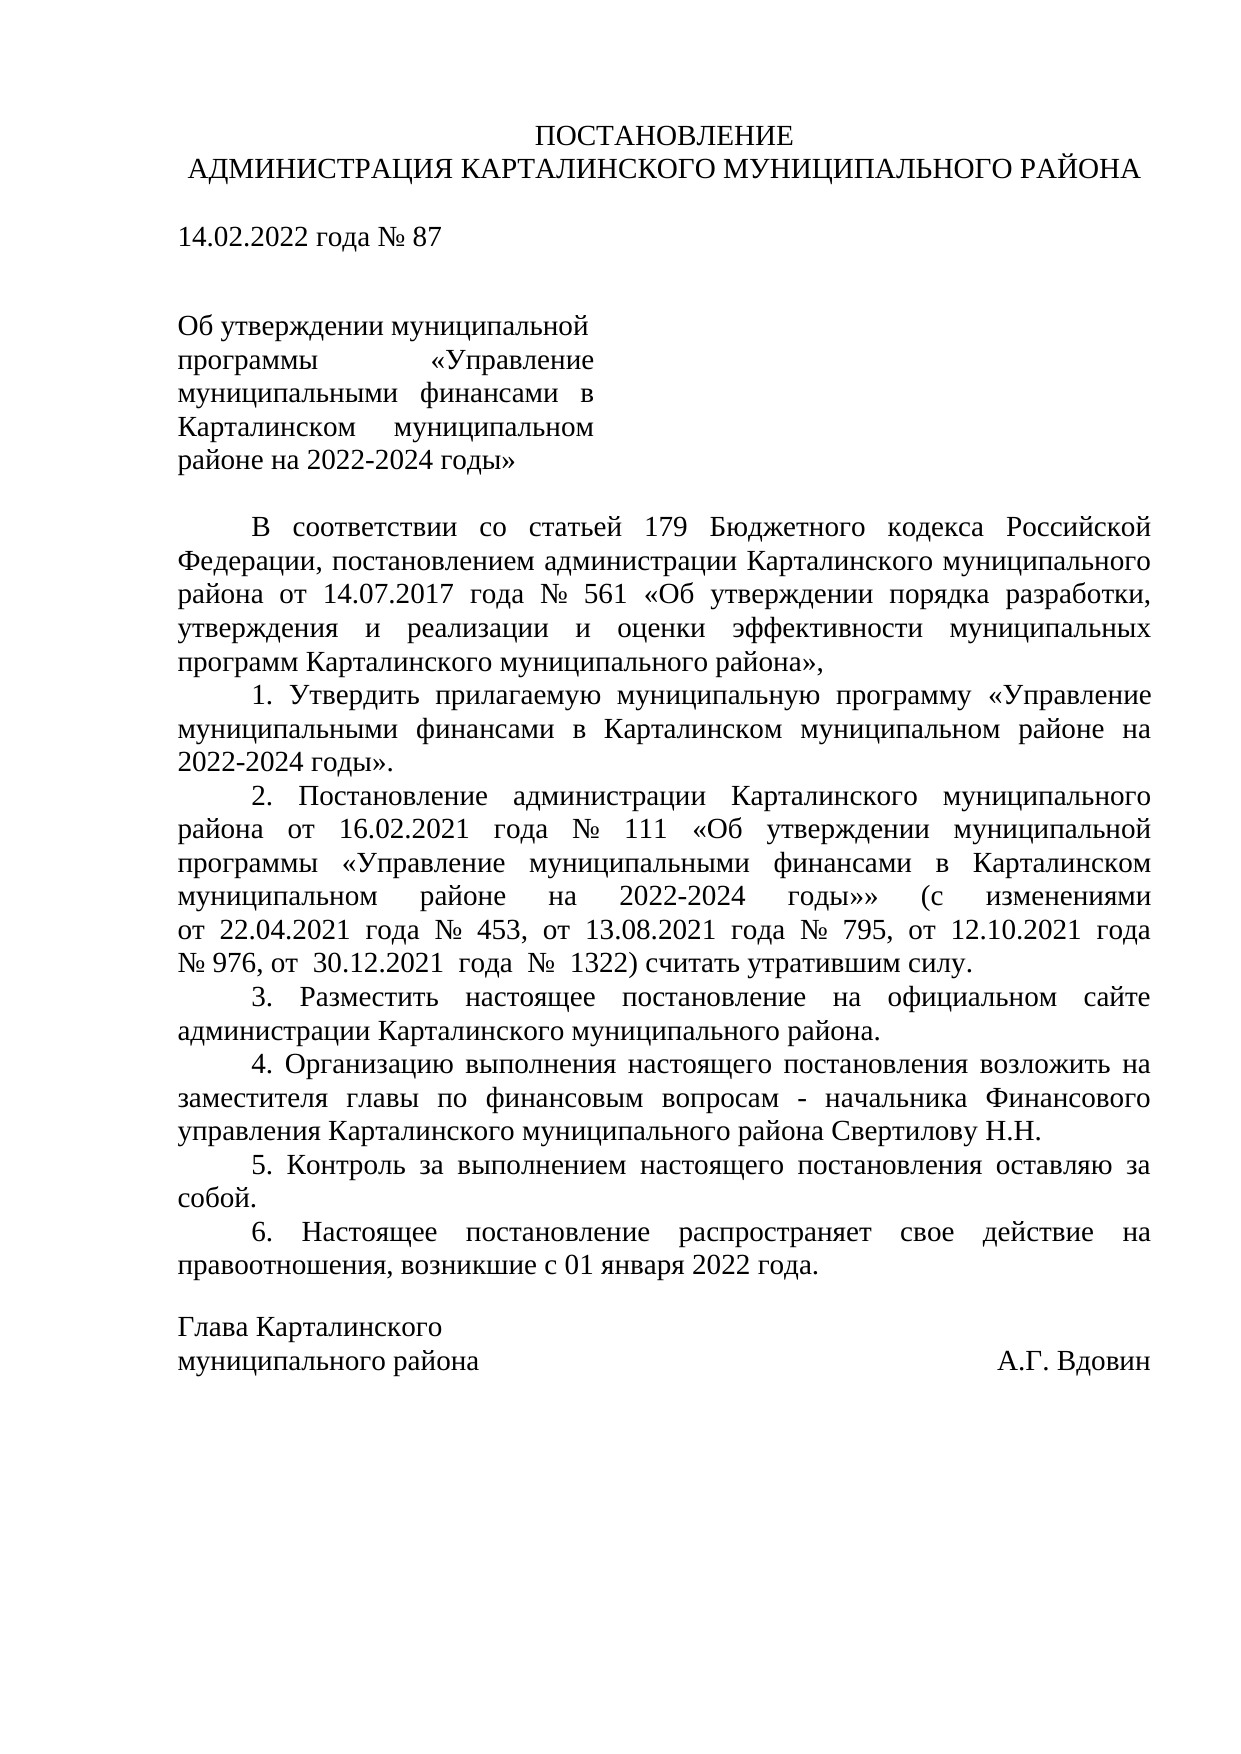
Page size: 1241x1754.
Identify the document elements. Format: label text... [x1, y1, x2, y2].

text 1. Утвердить прилагаемую муниципальную программу «Управление муниципальными финансами в Карталинском муниципальном районе на 2022-2024 годы». [177, 677, 1152, 778]
text В соответствии со статьей 179 Бюджетного кодекса Российской Федерации, постановлением администрации Карталинского муниципального района от 14.07.2017 года № 561 «Об утверждении порядка разработки, утверждения и реализации и оценки эффективности муниципальных программ Карталинского муниципального района», [177, 509, 1152, 677]
text Глава Карталинского [177, 1309, 1152, 1343]
text 5. Контроль за выполнением настоящего постановления оставляю за собой. [177, 1147, 1152, 1214]
text 6. Настоящее постановление распространяет свое действие на правоотношения, возникшие с 01 января 2022 года. [177, 1214, 1152, 1281]
text 2. Постановление администрации Карталинского муниципального района от 16.02.2021 года № 111 «Об утверждении муниципальной программы «Управление муниципальными финансами в Карталинском муниципальном районе на 2022-2024 годы»» (с изменениями от 22.04.2021 года № 453, от 13.08.2021 года № 795, от 12.10.2021 года № 976, от 30.12.2021 года № 1322) считать утратившим силу. [177, 778, 1152, 979]
text муниципального района А.Г. Вдовин [177, 1343, 1152, 1376]
text АДМИНИСТРАЦИЯ КАРТАЛИНСКОГО МУНИЦИПАЛЬНОГО РАЙОНА [177, 152, 1152, 185]
text ПОСТАНОВЛЕНИЕ [177, 118, 1152, 152]
text 4. Организацию выполнения настоящего постановления возложить на заместителя главы по финансовым вопросам - начальника Финансового управления Карталинского муниципального района Свертилову Н.Н. [177, 1046, 1152, 1147]
text 3. Разместить настоящее постановление на официальном сайте администрации Карталинского муниципального района. [177, 979, 1152, 1046]
text 14.02.2022 года № 87 [177, 219, 1152, 252]
table_header Об утверждении муниципальной программы «Управление муниципальными финансами в Карталинском муниципальном районе на 2022-2024 годы» [166, 308, 605, 476]
